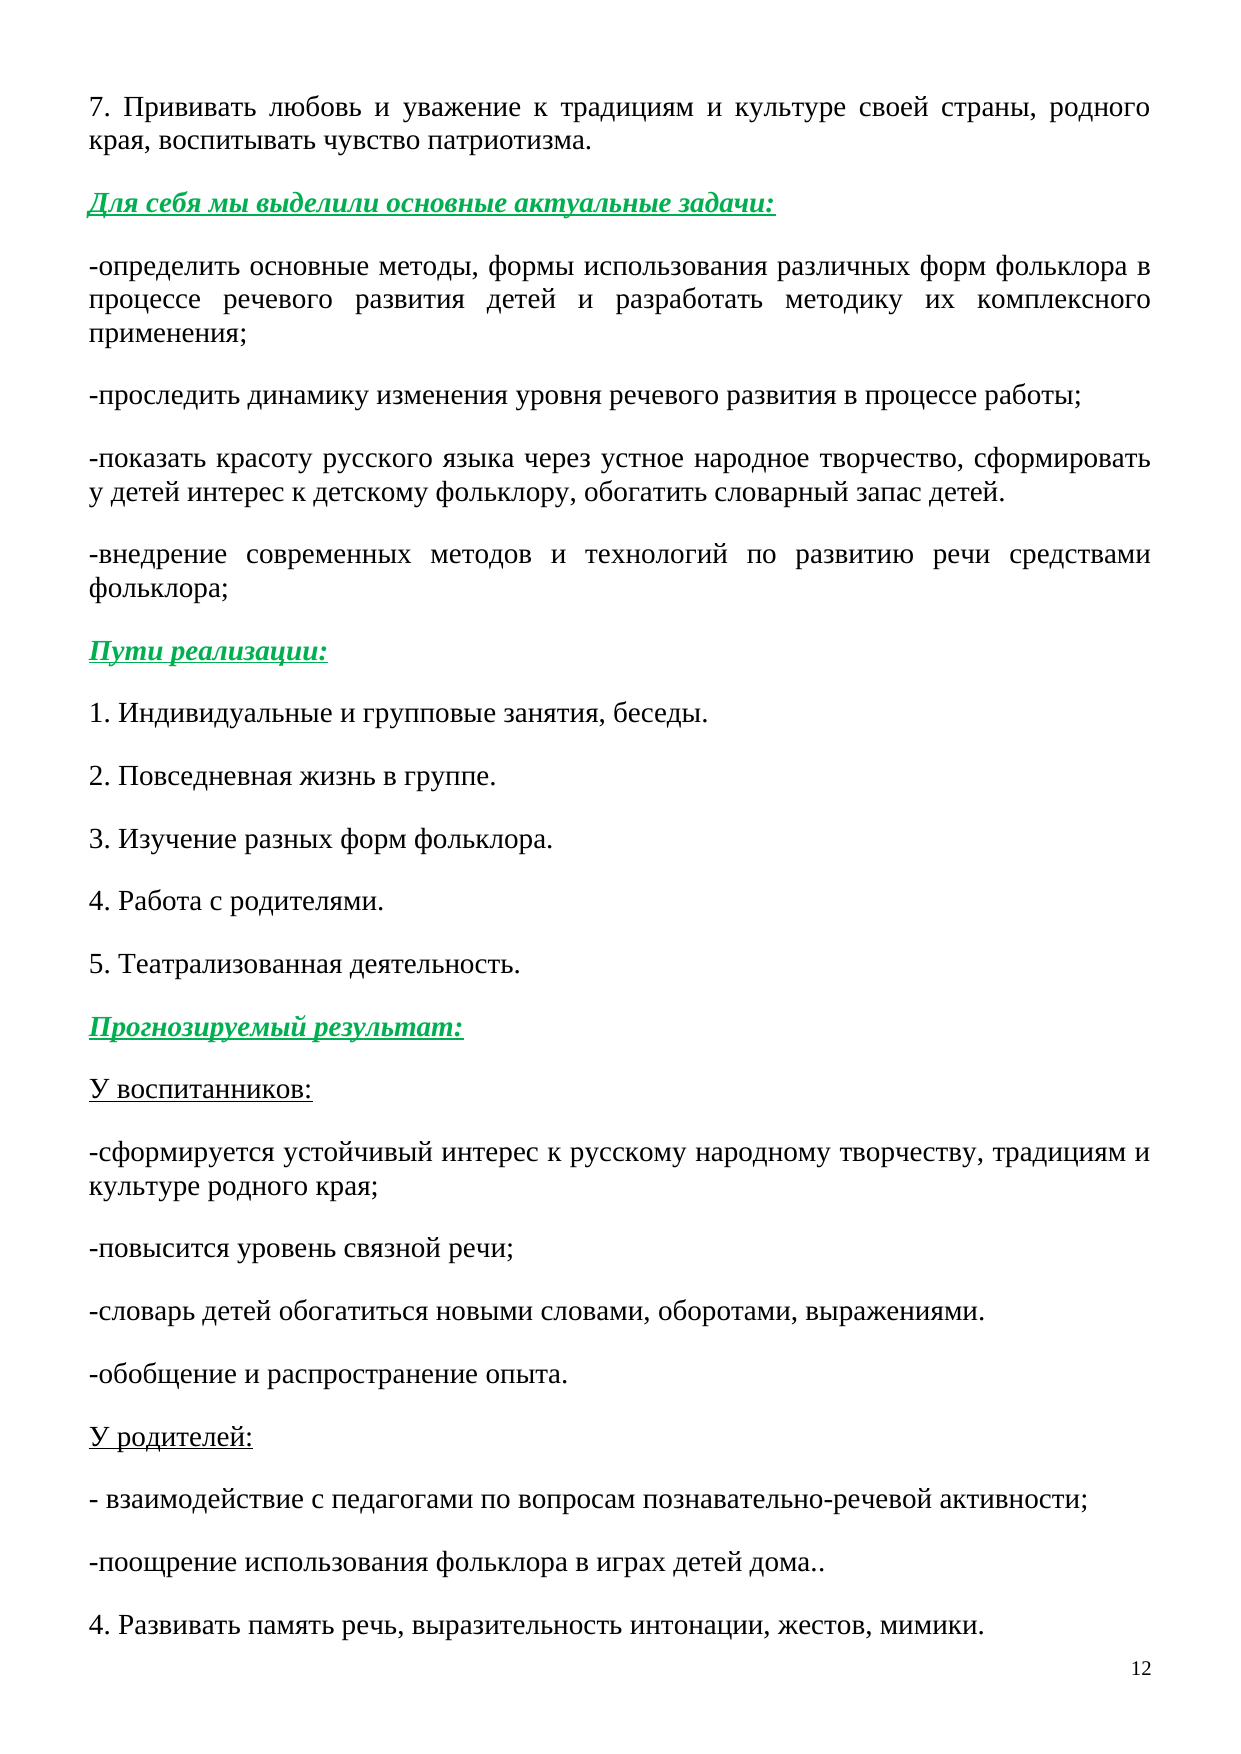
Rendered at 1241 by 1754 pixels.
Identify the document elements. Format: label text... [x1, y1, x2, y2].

text -обобщение и распространение опыта. [89, 1356, 1152, 1389]
text -определить основные методы, формы использования различных форм фольклора в процессе речевого развития детей и разработать методику их комплексного применения; [89, 248, 1152, 348]
text -словарь детей обогатиться новыми словами, оборотами, выражениями. [89, 1293, 1152, 1327]
text -поощрение использования фольклора в играх детей дома.. [89, 1544, 1152, 1578]
text -проследить динамику изменения уровня речевого развития в процессе работы; [89, 377, 1152, 411]
text -внедрение современных методов и технологий по развитию речи средствами фольклора; [89, 536, 1152, 603]
text 4. Развивать память речь, выразительность интонации, жестов, мимики. [89, 1607, 1152, 1640]
text 4. Работа с родителями. [89, 883, 1152, 917]
text Для себя мы выделили основные актуальные задачи: [89, 185, 1152, 218]
text У родителей: [89, 1419, 1152, 1452]
text 1. Индивидуальные и групповые занятия, беседы. [89, 695, 1152, 729]
text -повысится уровень связной речи; [89, 1231, 1152, 1264]
text 5. Театрализованная деятельность. [89, 946, 1152, 980]
text - взаимодействие с педагогами по вопросам познавательно-речевой активности; [89, 1481, 1152, 1515]
text Пути реализации: [89, 633, 1152, 666]
text У воспитанников: [89, 1072, 1152, 1105]
text -сформируется устойчивый интерес к русскому народному творчеству, традициям и культуре родного края; [89, 1134, 1152, 1201]
text 3. Изучение разных форм фольклора. [89, 821, 1152, 854]
text Прогнозируемый результат: [89, 1009, 1152, 1042]
text 2. Повседневная жизнь в группе. [89, 758, 1152, 792]
text -показать красоту русского языка через устное народное творчество, сформировать у детей интерес к детскому фольклору, обогатить словарный запас детей. [89, 440, 1152, 507]
text 7. Прививать любовь и уважение к традициям и культуре своей страны, родного края, воспитывать чувство патриотизма. [89, 89, 1152, 156]
